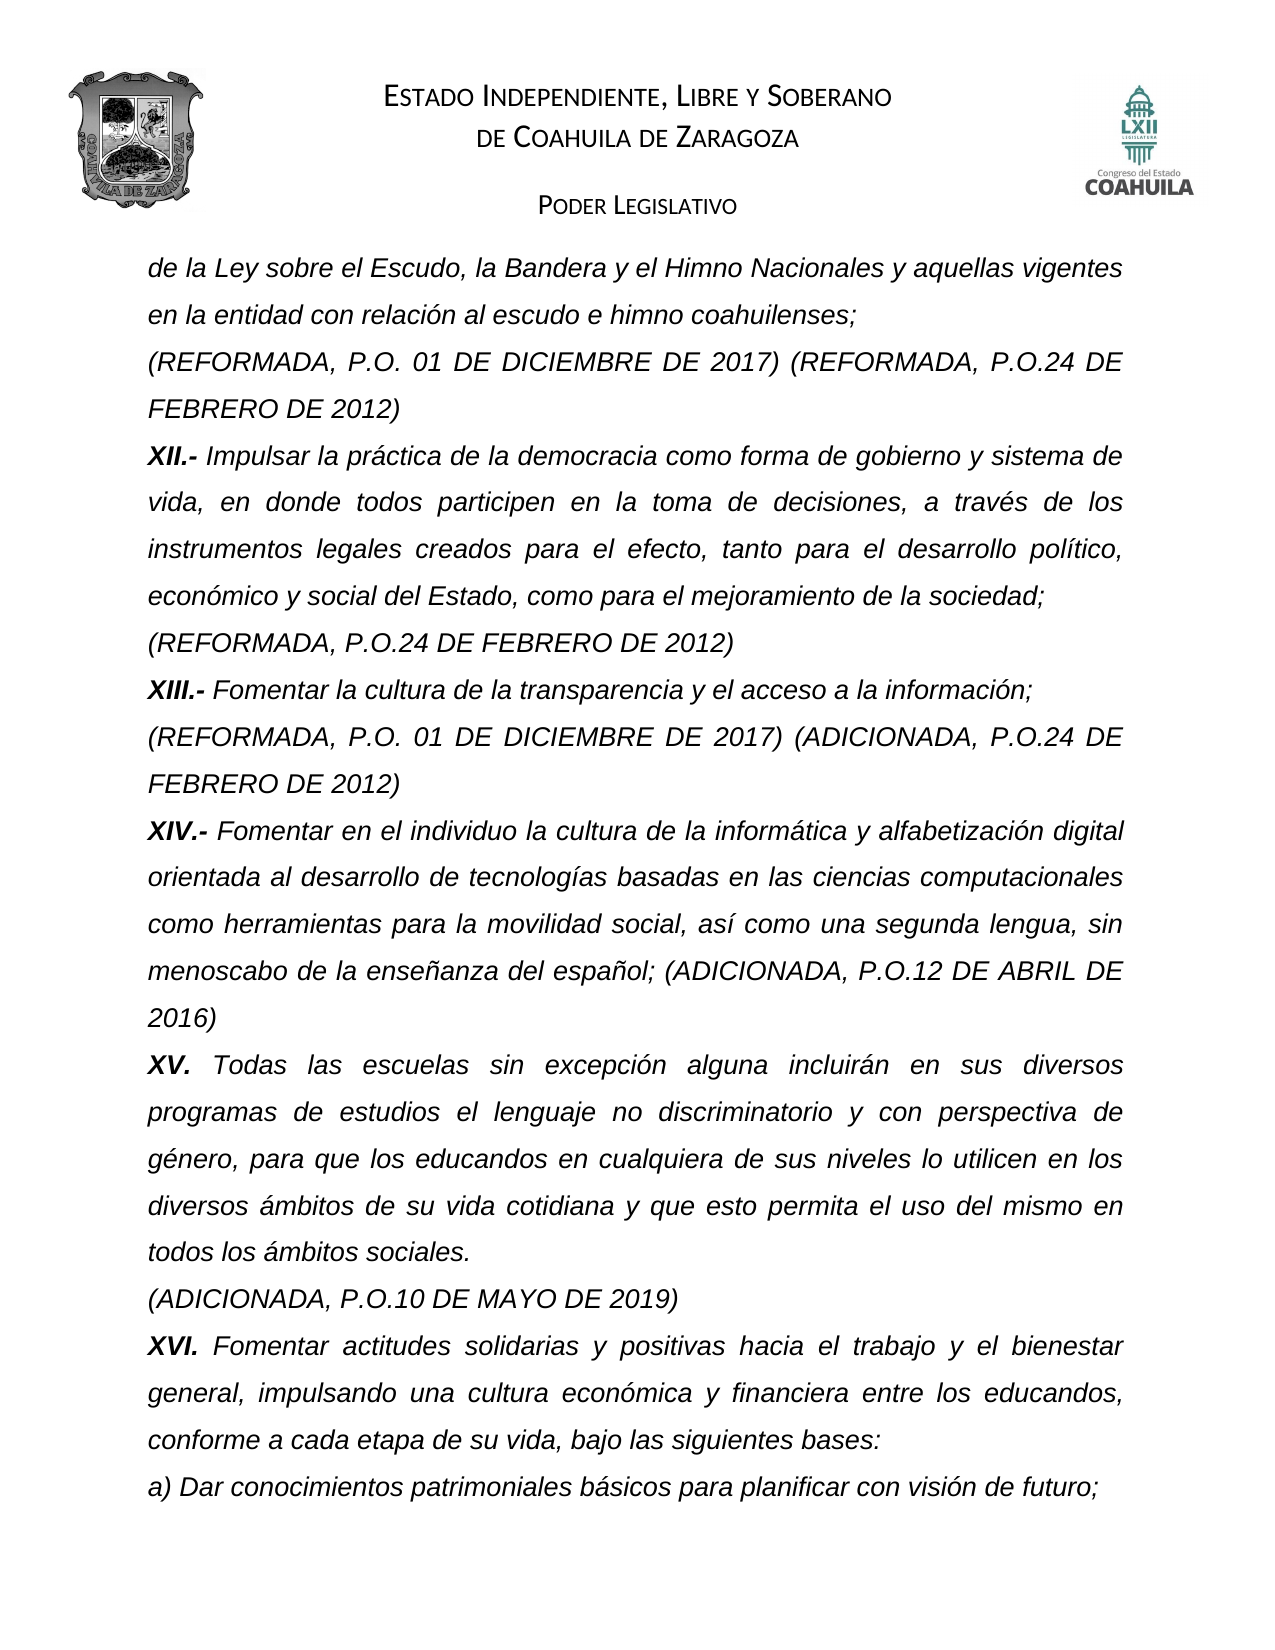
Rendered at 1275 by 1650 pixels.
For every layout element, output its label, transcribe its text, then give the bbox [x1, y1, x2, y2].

picture [1072, 73, 1209, 207]
text (REFORMADA, P.O.24 DE FEBRERO DE 2012) [148, 627, 1127, 658]
text (REFORMADA, P.O. 01 DE DICIEMBRE DE 2017) (ADICIONADA, P.O.24 DE FEBRERO DE 2012) [148, 721, 1127, 799]
text (ADICIONADA, P.O.10 DE MAYO DE 2019) [148, 1283, 1127, 1314]
text XII.- Impulsar la práctica de la democracia como forma de gobierno y sistema de vida, en donde todos participen en la toma de decisiones, a través de los instrumentos legales creados para el efecto, tanto para el desarrollo político, económico y social del Estado, como para el mejoramiento de la sociedad; [148, 439, 1127, 611]
text XIV.- Fomentar en el individuo la cultura de la informática y alfabetización digital orientada al desarrollo de tecnologías basadas en las ciencias computacionales como herramientas para la movilidad social, así como una segunda lengua, sin menoscabo de la enseñanza del español; (ADICIONADA, P.O.12 DE ABRIL DE 2016) [148, 814, 1127, 1033]
text XVI. Fomentar actitudes solidarias y positivas hacia el trabajo y el bienestar general, impulsando una cultura económica y financiera entre los educandos, conforme a cada etapa de su vida, bajo las siguientes bases: [148, 1330, 1127, 1455]
text a) Dar conocimientos patrimoniales básicos para planificar con visión de futuro; [148, 1471, 1127, 1502]
text XIII.- Fomentar la cultura de la transparencia y el acceso a la información; [148, 674, 1127, 705]
text (REFORMADA, P.O. 01 DE DICIEMBRE DE 2017) (REFORMADA, P.O.24 DE FEBRERO DE 2012) [148, 346, 1127, 424]
text XV. Todas las escuelas sin excepción alguna incluirán en sus diversos programas de estudios el lenguaje no discriminatorio y con perspectiva de género, para que los educandos en cualquiera de sus niveles lo utilicen en los diversos ámbitos de su vida cotidiana y que esto permita el uso del mismo en todos los ámbitos sociales. [148, 1049, 1127, 1268]
picture [66, 68, 206, 212]
